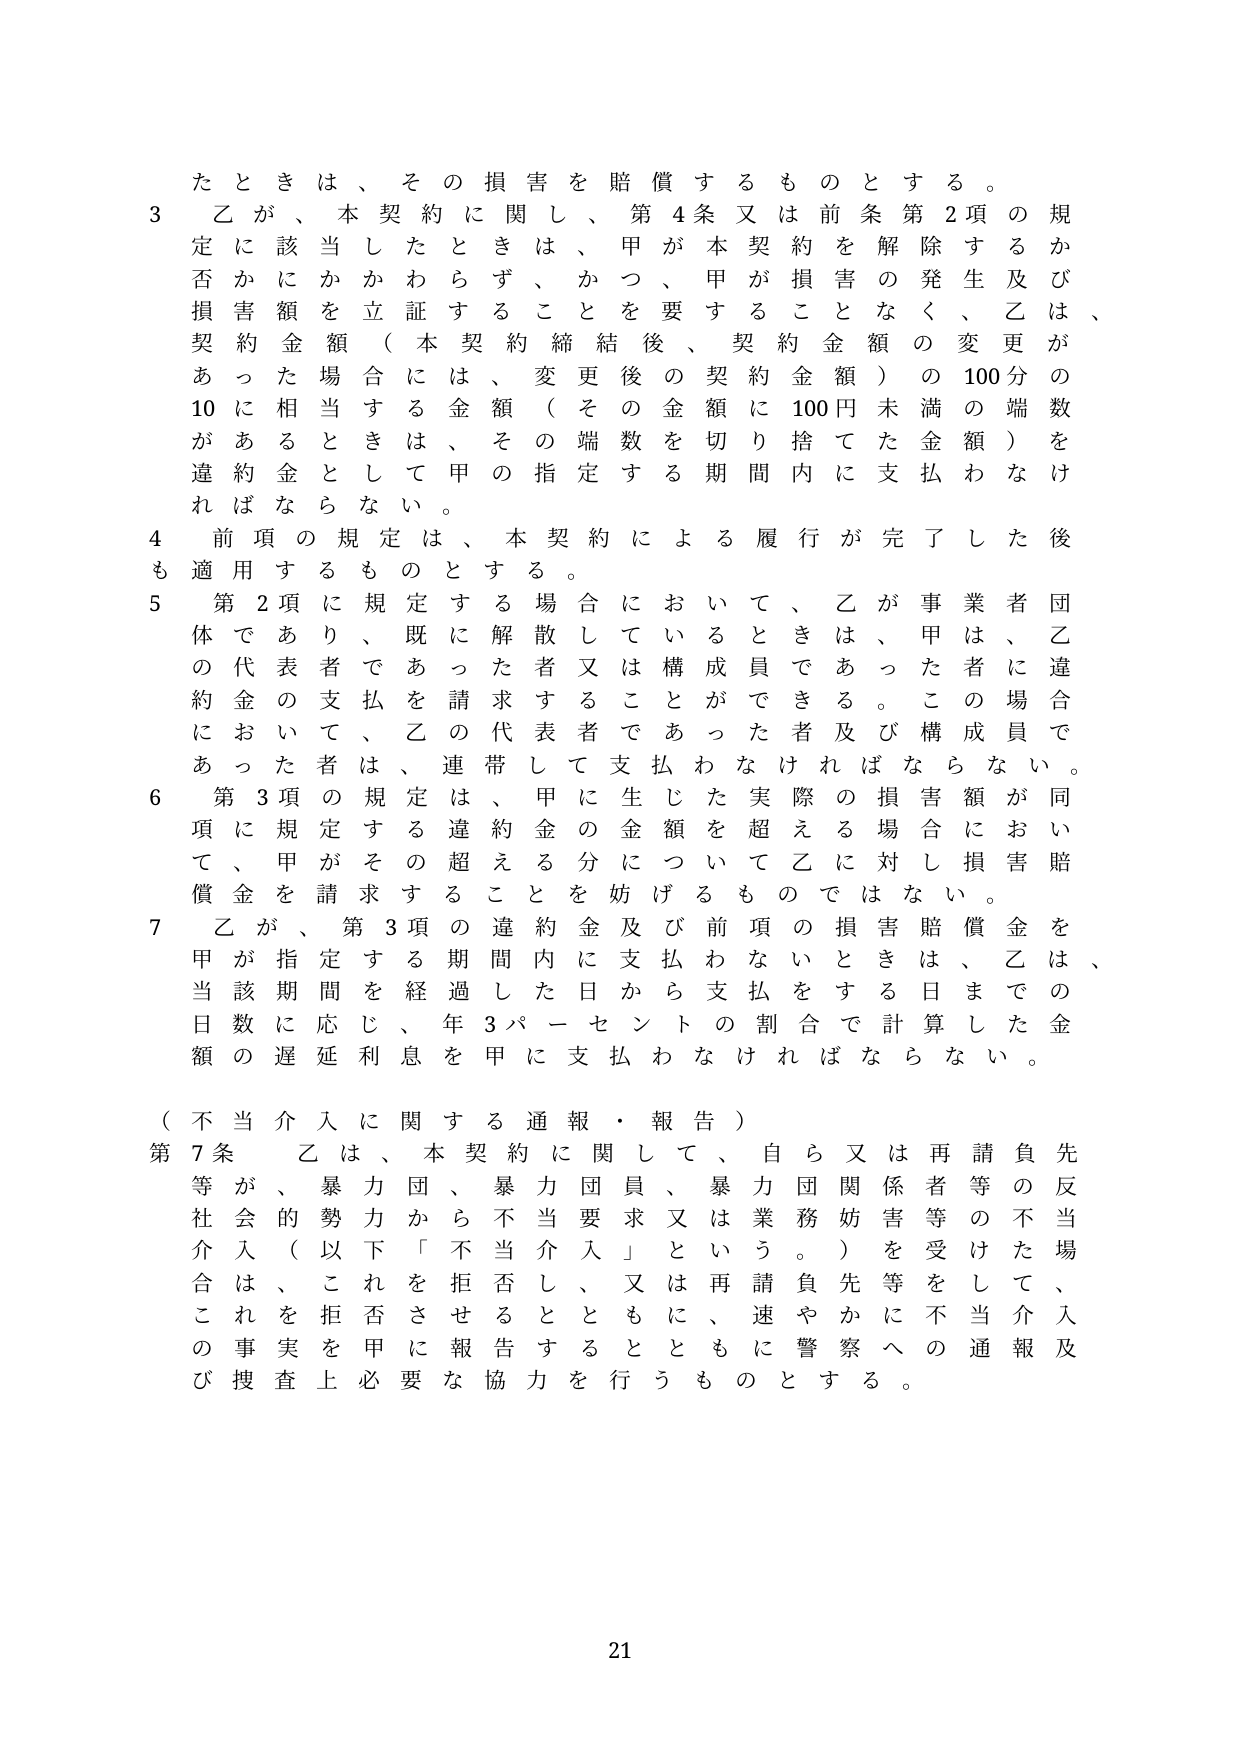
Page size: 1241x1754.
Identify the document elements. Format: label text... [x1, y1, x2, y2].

text （不当介入に関する通報・報告） [149, 1104, 1091, 1136]
text 4 前項の規定は、本契約による履行が完了した後も適用するものとする。 [149, 521, 1091, 585]
text 第7条 乙は、本契約に関して、自ら又は再請負先等が、暴力団、暴力団員、暴力団関係者等の反社会的勢力から不当要求又は業務妨害等の不当介入（以下「不当介入」という。）を受けた場合は、これを拒否し、又は再請負先等をして、これを拒否させるとともに、速やかに不当介入の事実を甲に報告するとともに警察への通報及び捜査上必要な協力を行うものとする。 [149, 1136, 1099, 1395]
text 7 乙が、第3項の違約金及び前項の損害賠償金を甲が指定する期間内に支払わないときは、乙は、当該期間を経過した日から支払をする日までの日数に応じ、年3パーセントの割合で計算した金額の遅延利息を甲に支払わなければならない。 [149, 909, 1091, 1071]
text 5 第2項に規定する場合において、乙が事業者団体であり、既に解散しているときは、甲は、乙の代表者であった者又は構成員であった者に違約金の支払を請求することができる。この場合において、乙の代表者であった者及び構成員であった者は、連帯して支払わなければならない。 [149, 585, 1091, 780]
text 6 第3項の規定は、甲に生じた実際の損害額が同項に規定する違約金の金額を超える場合において、甲がその超える分について乙に対し損害賠償金を請求することを妨げるものではない。 [149, 780, 1091, 909]
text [149, 164, 1091, 197]
text 3 乙が、本契約に関し、第4条又は前条第2項の規定に該当したときは、甲が本契約を解除するか否かにかかわらず、かつ、甲が損害の発生及び損害額を立証することを要することなく、乙は、契約金額（本契約締結後、契約金額の変更があった場合には、変更後の契約金額）の100分の10に相当する金額（その金額に100円未満の端数があるときは、その端数を切り捨てた金額）を違約金として甲の指定する期間内に支払わなければならない。 [149, 197, 1091, 521]
